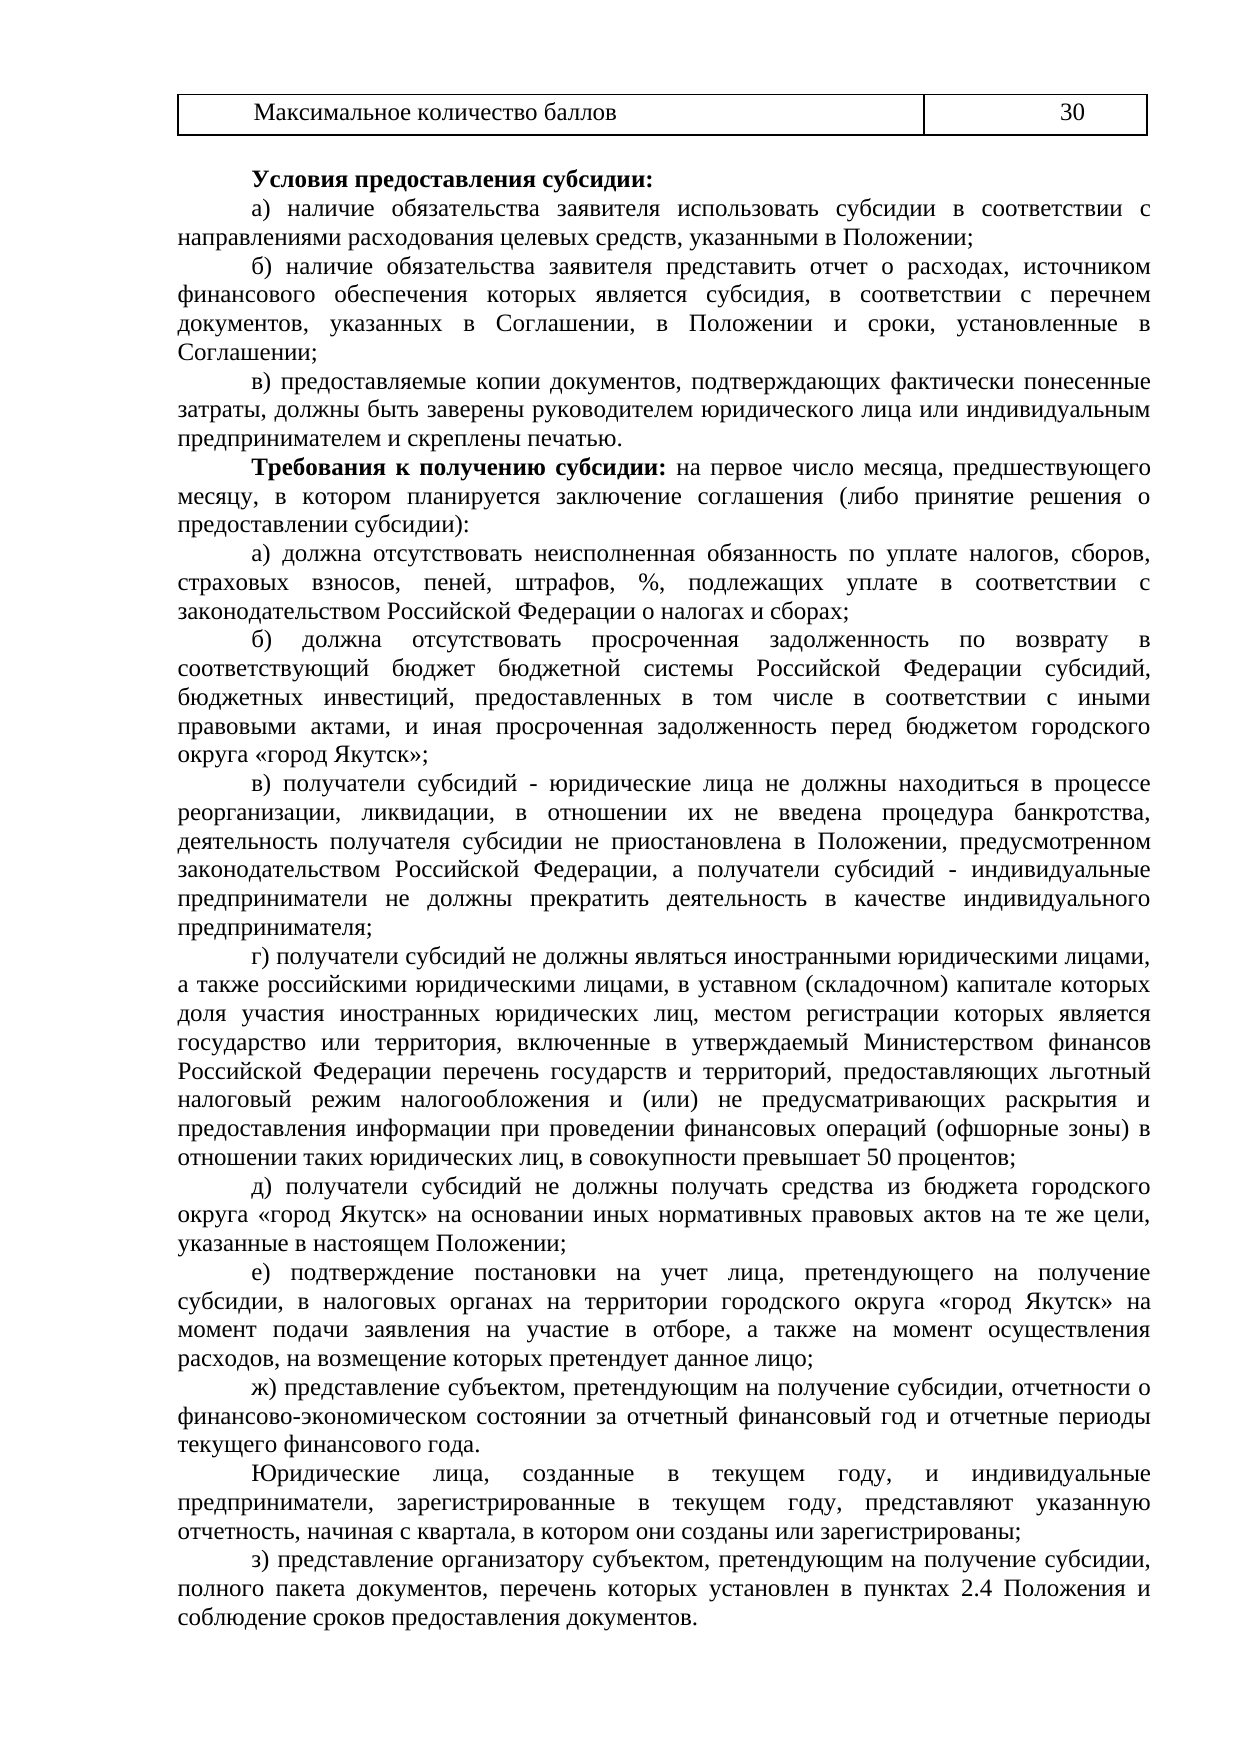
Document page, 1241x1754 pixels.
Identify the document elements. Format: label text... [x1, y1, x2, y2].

table_cell Максимальное количество баллов [179, 95, 923, 134]
text Условия предоставления субсидии: [177, 164, 1152, 193]
text б) наличие обязательства заявителя представить отчет о расходах, источником финансового обеспечения которых является субсидия, в соответствии с перечнем документов, указанных в Соглашении, в Положении и сроки, установленные в Соглашении; [177, 251, 1152, 366]
text в) получатели субсидий - юридические лица не должны находиться в процессе реорганизации, ликвидации, в отношении их не введена процедура банкротства, деятельность получателя субсидии не приостановлена в Положении, предусмотренном законодательством Российской Федерации, а получатели субсидий - индивидуальные предприниматели не должны прекратить деятельность в качестве индивидуального предпринимателя; [177, 768, 1152, 941]
text з) представление организатору субъектом, претендующим на получение субсидии, полного пакета документов, перечень которых установлен в пунктах 2.4 Положения и соблюдение сроков предоставления документов. [177, 1544, 1152, 1631]
text д) получатели субсидий не должны получать средства из бюджета городского округа «город Якутск» на основании иных нормативных правовых актов на те же цели, указанные в настоящем Положении; [177, 1171, 1152, 1257]
text а) должна отсутствовать неисполненная обязанность по уплате налогов, сборов, страховых взносов, пеней, штрафов, %, подлежащих уплате в соответствии с законодательством Российской Федерации о налогах и сборах; [177, 538, 1152, 624]
text Юридические лица, созданные в текущем году, и индивидуальные предприниматели, зарегистрированные в текущем году, представляют указанную отчетность, начиная с квартала, в котором они созданы или зарегистрированы; [177, 1458, 1152, 1544]
table_cell 30 [925, 95, 1146, 134]
text е) подтверждение постановки на учет лица, претендующего на получение субсидии, в налоговых органах на территории городского округа «город Якутск» на момент подачи заявления на участие в отборе, а также на момент осуществления расходов, на возмещение которых претендует данное лицо; [177, 1257, 1152, 1372]
text б) должна отсутствовать просроченная задолженность по возврату в соответствующий бюджет бюджетной системы Российской Федерации субсидий, бюджетных инвестиций, предоставленных в том числе в соответствии с иными правовыми актами, и иная просроченная задолженность перед бюджетом городского округа «город Якутск»; [177, 624, 1152, 768]
text Требования к получению субсидии: на первое число месяца, предшествующего месяцу, в котором планируется заключение соглашения (либо принятие решения о предоставлении субсидии): [177, 452, 1152, 538]
text а) наличие обязательства заявителя использовать субсидии в соответствии с направлениями расходования целевых средств, указанными в Положении; [177, 193, 1152, 251]
text ж) представление субъектом, претендующим на получение субсидии, отчетности о финансово-экономическом состоянии за отчетный финансовый год и отчетные периоды текущего финансового года. [177, 1372, 1152, 1458]
text в) предоставляемые копии документов, подтверждающих фактически понесенные затраты, должны быть заверены руководителем юридического лица или индивидуальным предпринимателем и скреплены печатью. [177, 366, 1152, 452]
text г) получатели субсидий не должны являться иностранными юридическими лицами, а также российскими юридическими лицами, в уставном (складочном) капитале которых доля участия иностранных юридических лиц, местом регистрации которых является государство или территория, включенные в утверждаемый Министерством финансов Российской Федерации перечень государств и территорий, предоставляющих льготный налоговый режим налогообложения и (или) не предусматривающих раскрытия и предоставления информации при проведении финансовых операций (офшорные зоны) в отношении таких юридических лиц, в совокупности превышает 50 процентов; [177, 941, 1152, 1171]
